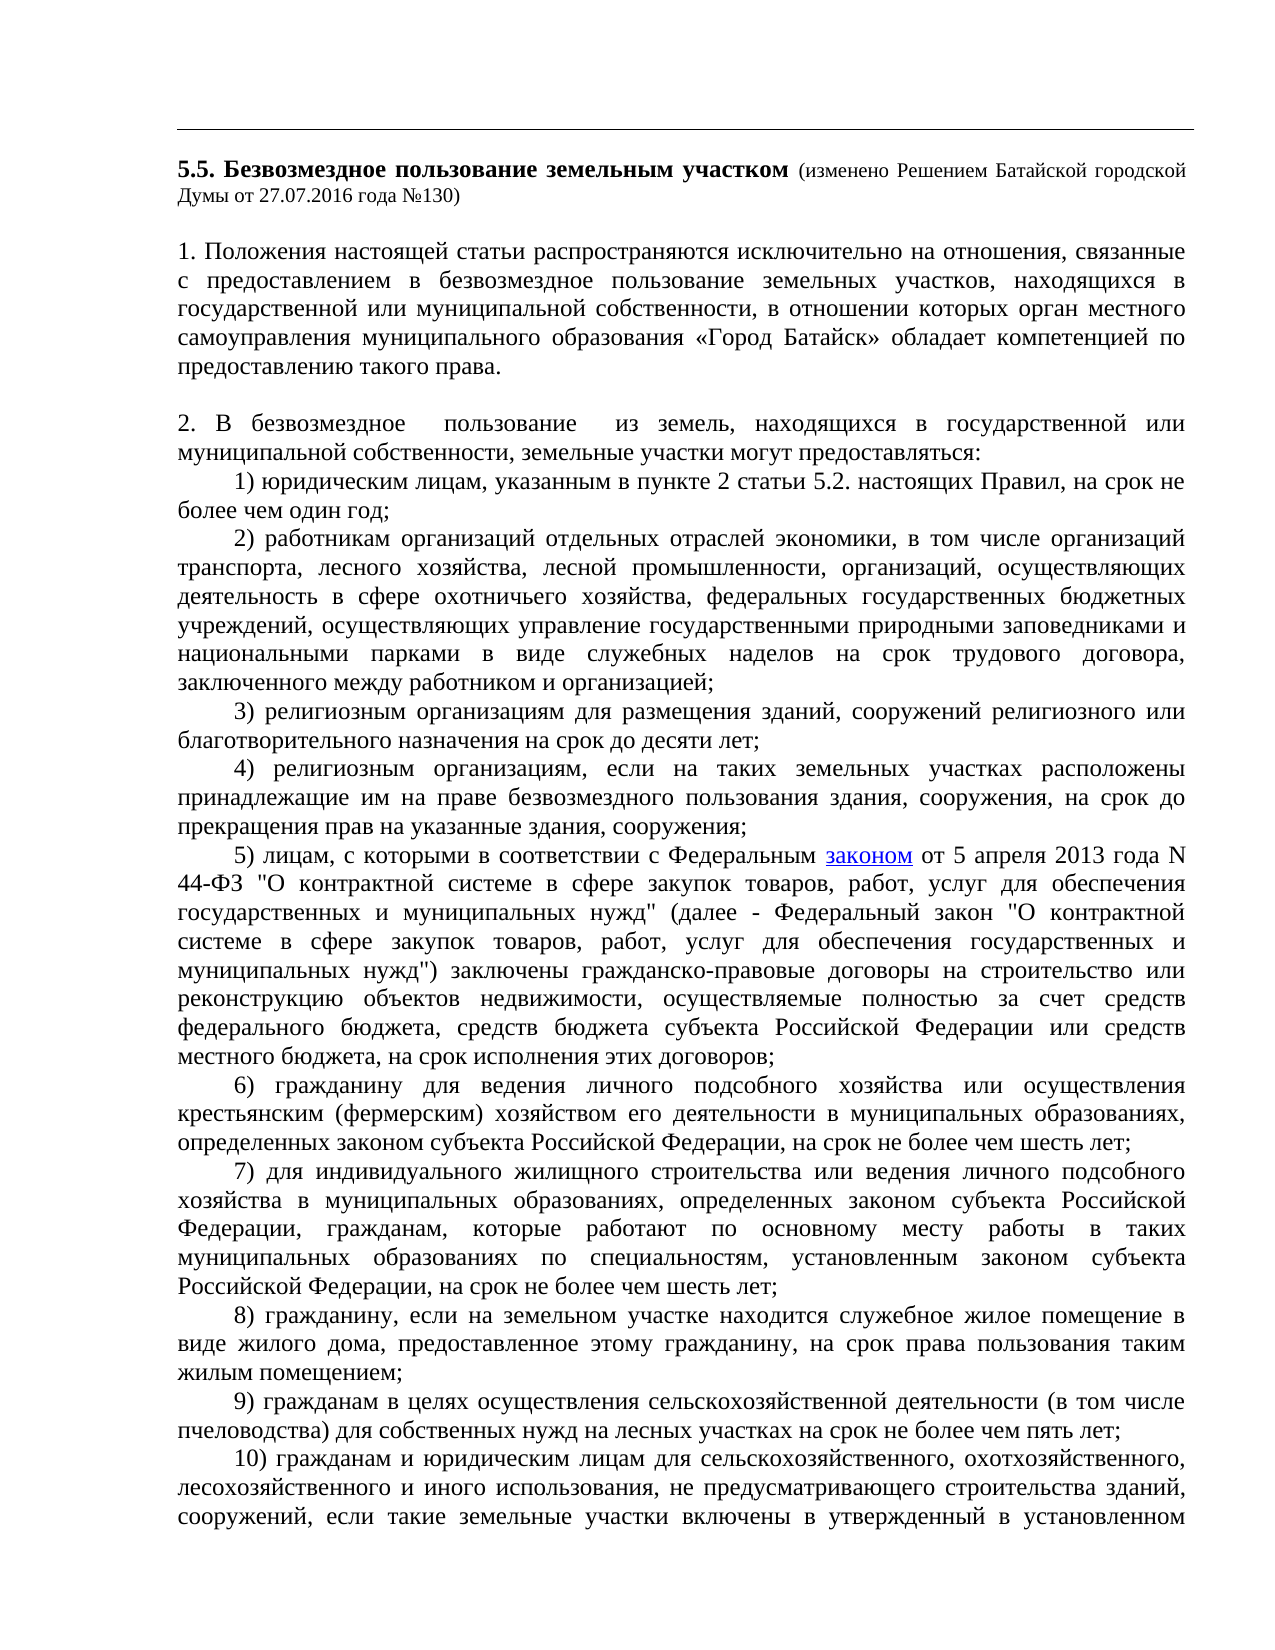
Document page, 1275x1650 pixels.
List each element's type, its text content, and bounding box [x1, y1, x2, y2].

text 6) гражданину для ведения личного подсобного хозяйства или осуществления крестьянским (фермерским) хозяйством его деятельности в муниципальных образованиях, определенных законом субъекта Российской Федерации, на срок не более чем шесть лет; [177, 1070, 1186, 1156]
subtitle 5.5. Безвозмездное пользование земельным участком (изменено Решением Батайской городской Думы от 27.07.2016 года №130) [177, 154, 1186, 207]
text 1. Положения настоящей статьи распространяются исключительно на отношения, связанные с предоставлением в безвозмездное пользование земельных участков, находящихся в государственной или муниципальной собственности, в отношении которых орган местного самоуправления муниципального образования «Город Батайск» обладает компетенцией по предоставлению такого права. [177, 236, 1186, 380]
text 7) для индивидуального жилищного строительства или ведения личного подсобного хозяйства в муниципальных образованиях, определенных законом субъекта Российской Федерации, гражданам, которые работают по основному месту работы в таких муниципальных образованиях по специальностям, установленным законом субъекта Российской Федерации, на срок не более чем шесть лет; [177, 1156, 1186, 1300]
text 9) гражданам в целях осуществления сельскохозяйственной деятельности (в том числе пчеловодства) для собственных нужд на лесных участках на срок не более чем пять лет; [177, 1386, 1186, 1443]
text 1) юридическим лицам, указанным в пункте 2 статьи 5.2. настоящих Правил, на срок не более чем один год; [177, 466, 1186, 523]
text 5) лицам, с которыми в соответствии с Федеральным законом от 5 апреля 2013 года N 44-ФЗ "О контрактной системе в сфере закупок товаров, работ, услуг для обеспечения государственных и муниципальных нужд" (далее - Федеральный закон "О контрактной системе в сфере закупок товаров, работ, услуг для обеспечения государственных и муниципальных нужд") заключены гражданско-правовые договоры на строительство или реконструкцию объектов недвижимости, осуществляемые полностью за счет средств федерального бюджета, средств бюджета субъекта Российской Федерации или средств местного бюджета, на срок исполнения этих договоров; [177, 840, 1186, 1070]
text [177, 1443, 1186, 1530]
text 3) религиозным организациям для размещения зданий, сооружений религиозного или благотворительного назначения на срок до десяти лет; [177, 696, 1186, 753]
text 8) гражданину, если на земельном участке находится служебное жилое помещение в виде жилого дома, предоставленное этому гражданину, на срок права пользования таким жилым помещением; [177, 1300, 1186, 1386]
text 2. В безвозмездное пользование из земель, находящихся в государственной или муниципальной собственности, земельные участки могут предоставляться: [177, 408, 1186, 466]
text 2) работникам организаций отдельных отраслей экономики, в том числе организаций транспорта, лесного хозяйства, лесной промышленности, организаций, осуществляющих деятельность в сфере охотничьего хозяйства, федеральных государственных бюджетных учреждений, осуществляющих управление государственными природными заповедниками и национальными парками в виде служебных наделов на срок трудового договора, заключенного между работником и организацией; [177, 523, 1186, 696]
text 4) религиозным организациям, если на таких земельных участках расположены принадлежащие им на праве безвозмездного пользования здания, сооружения, на срок до прекращения прав на указанные здания, сооружения; [177, 753, 1186, 840]
